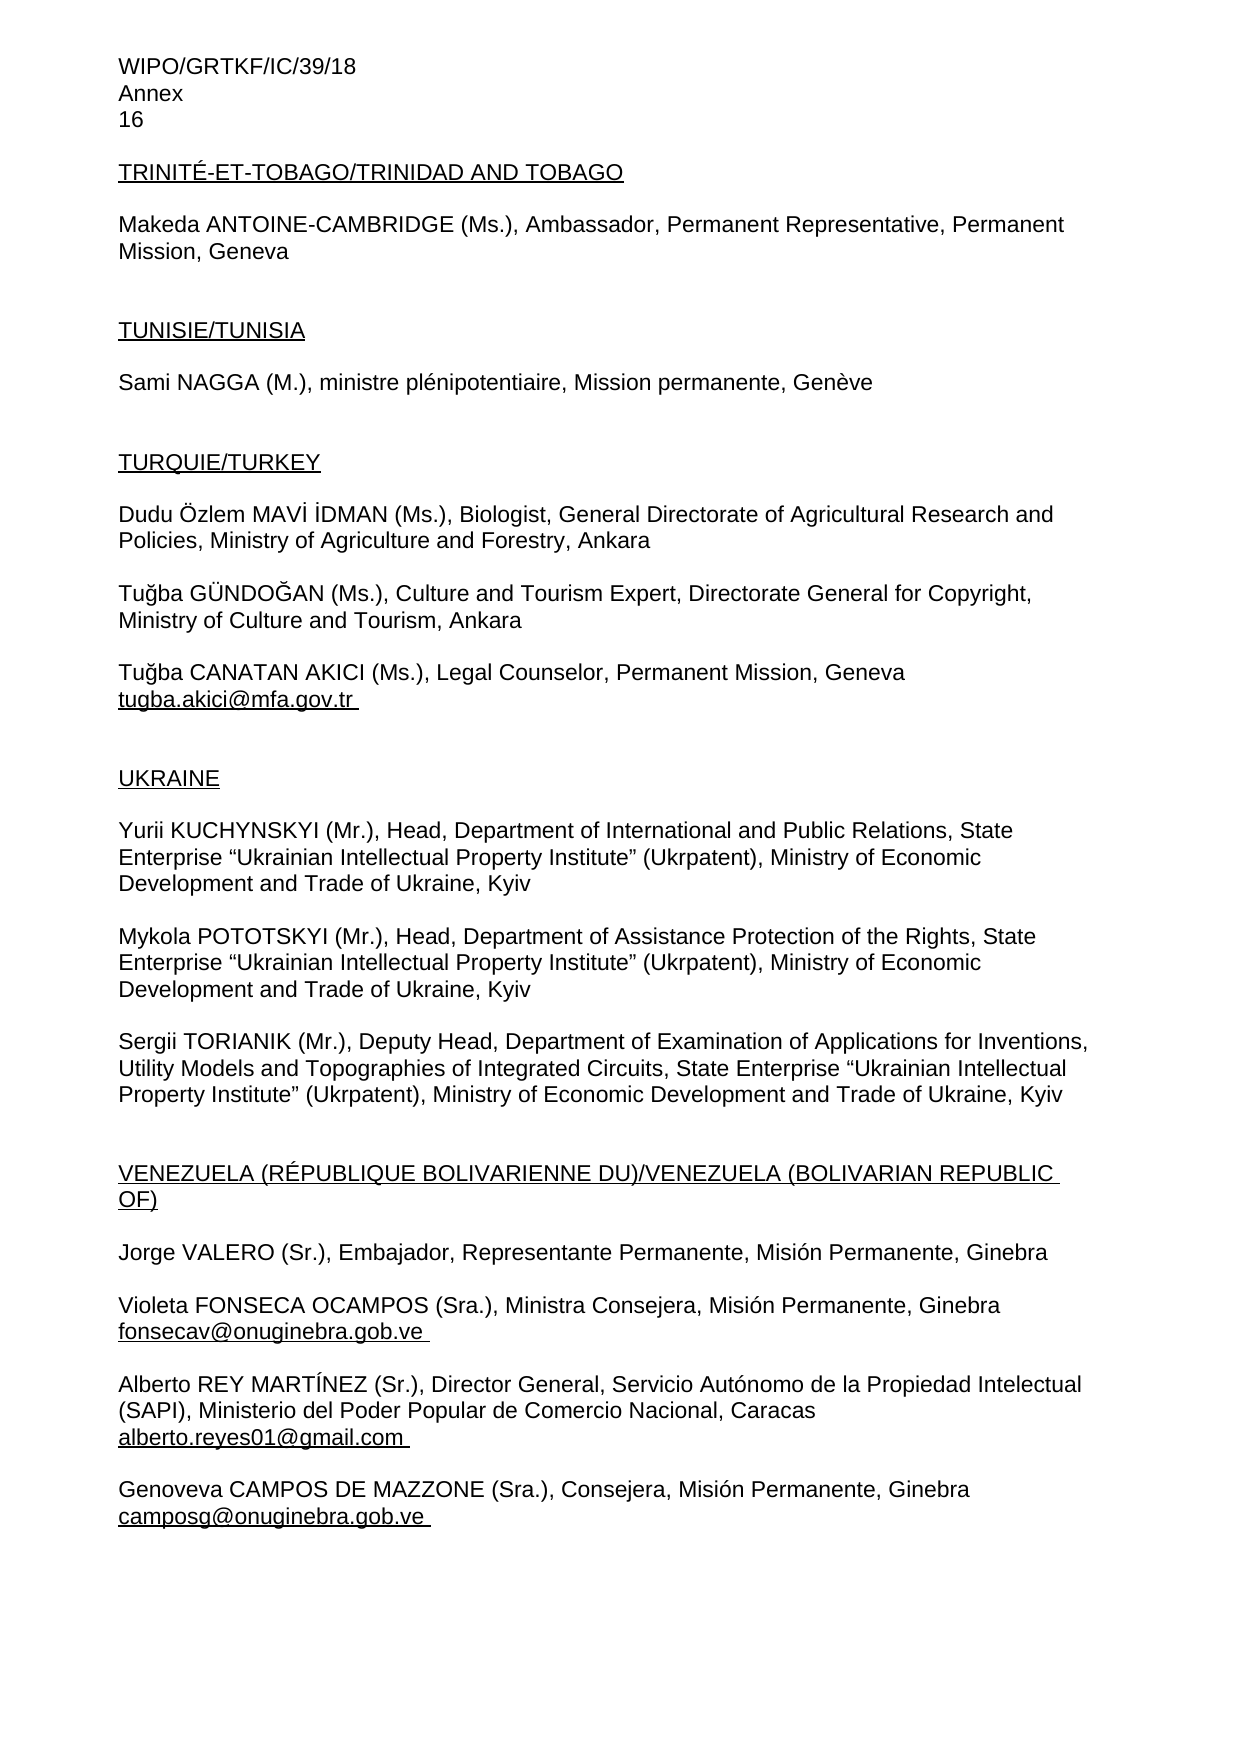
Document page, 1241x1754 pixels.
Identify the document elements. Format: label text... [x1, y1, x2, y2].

text TUNISIE/TUNISIA [118, 317, 1092, 343]
text TRINITÉ-ET-TOBAGO/TRINIDAD AND TOBAGO [118, 158, 1092, 185]
text Mykola POTOTSKYI (Mr.), Head, Department of Assistance Protection of the Rights, State Enterprise “Ukrainian Intellectual Property Institute” (Ukrpatent), Ministry of Economic Development and Trade of Ukraine, Kyiv [118, 923, 1092, 1002]
text tugba.akici@mfa.gov.tr [118, 686, 1092, 712]
text Tuğba GÜNDOĞAN (Ms.), Culture and Tourism Expert, Directorate General for Copyright, Ministry of Culture and Tourism, Ankara [118, 580, 1092, 633]
text Genoveva CAMPOS DE MAZZONE (Sra.), Consejera, Misión Permanente, Ginebra [118, 1476, 1092, 1503]
text Makeda ANTOINE-CAMBRIDGE (Ms.), Ambassador, Permanent Representative, Permanent Mission, Geneva [118, 211, 1092, 264]
text Sergii TORIANIK (Mr.), Deputy Head, Department of Examination of Applications for Inventions, Utility Models and Topographies of Integrated Circuits, State Enterprise “Ukrainian Intellectual Property Institute” (Ukrpatent), Ministry of Economic Development and Trade of Ukraine, Kyiv [118, 1028, 1092, 1107]
text Alberto REY MARTÍNEZ (Sr.), Director General, Servicio Autónomo de la Propiedad Intelectual (SAPI), Ministerio del Poder Popular de Comercio Nacional, Caracas [118, 1371, 1092, 1423]
text camposg@onuginebra.gob.ve [118, 1503, 1092, 1529]
text Violeta FONSECA OCAMPOS (Sra.), Ministra Consejera, Misión Permanente, Ginebra [118, 1292, 1092, 1318]
text Yurii KUCHYNSKYI (Mr.), Head, Department of International and Public Relations, State Enterprise “Ukrainian Intellectual Property Institute” (Ukrpatent), Ministry of Economic Development and Trade of Ukraine, Kyiv [118, 817, 1092, 896]
text VENEZUELA (RÉPUBLIQUE BOLIVARIENNE DU)/VENEZUELA (BOLIVARIAN REPUBLIC OF) [118, 1160, 1092, 1213]
text Sami NAGGA (M.), ministre plénipotentiaire, Mission permanente, Genève [118, 369, 1092, 396]
text Jorge VALERO (Sr.), Embajador, Representante Permanente, Misión Permanente, Ginebra [118, 1239, 1092, 1265]
text Tuğba CANATAN AKICI (Ms.), Legal Counselor, Permanent Mission, Geneva [118, 659, 1092, 686]
text TURQUIE/TURKEY [118, 448, 1092, 475]
text alberto.reyes01@gmail.com [118, 1423, 1092, 1450]
text Dudu Özlem MAVİ İDMAN (Ms.), Biologist, General Directorate of Agricultural Research and Policies, Ministry of Agriculture and Forestry, Ankara [118, 501, 1092, 554]
text UKRAINE [118, 765, 1092, 791]
text fonsecav@onuginebra.gob.ve [118, 1318, 1092, 1344]
